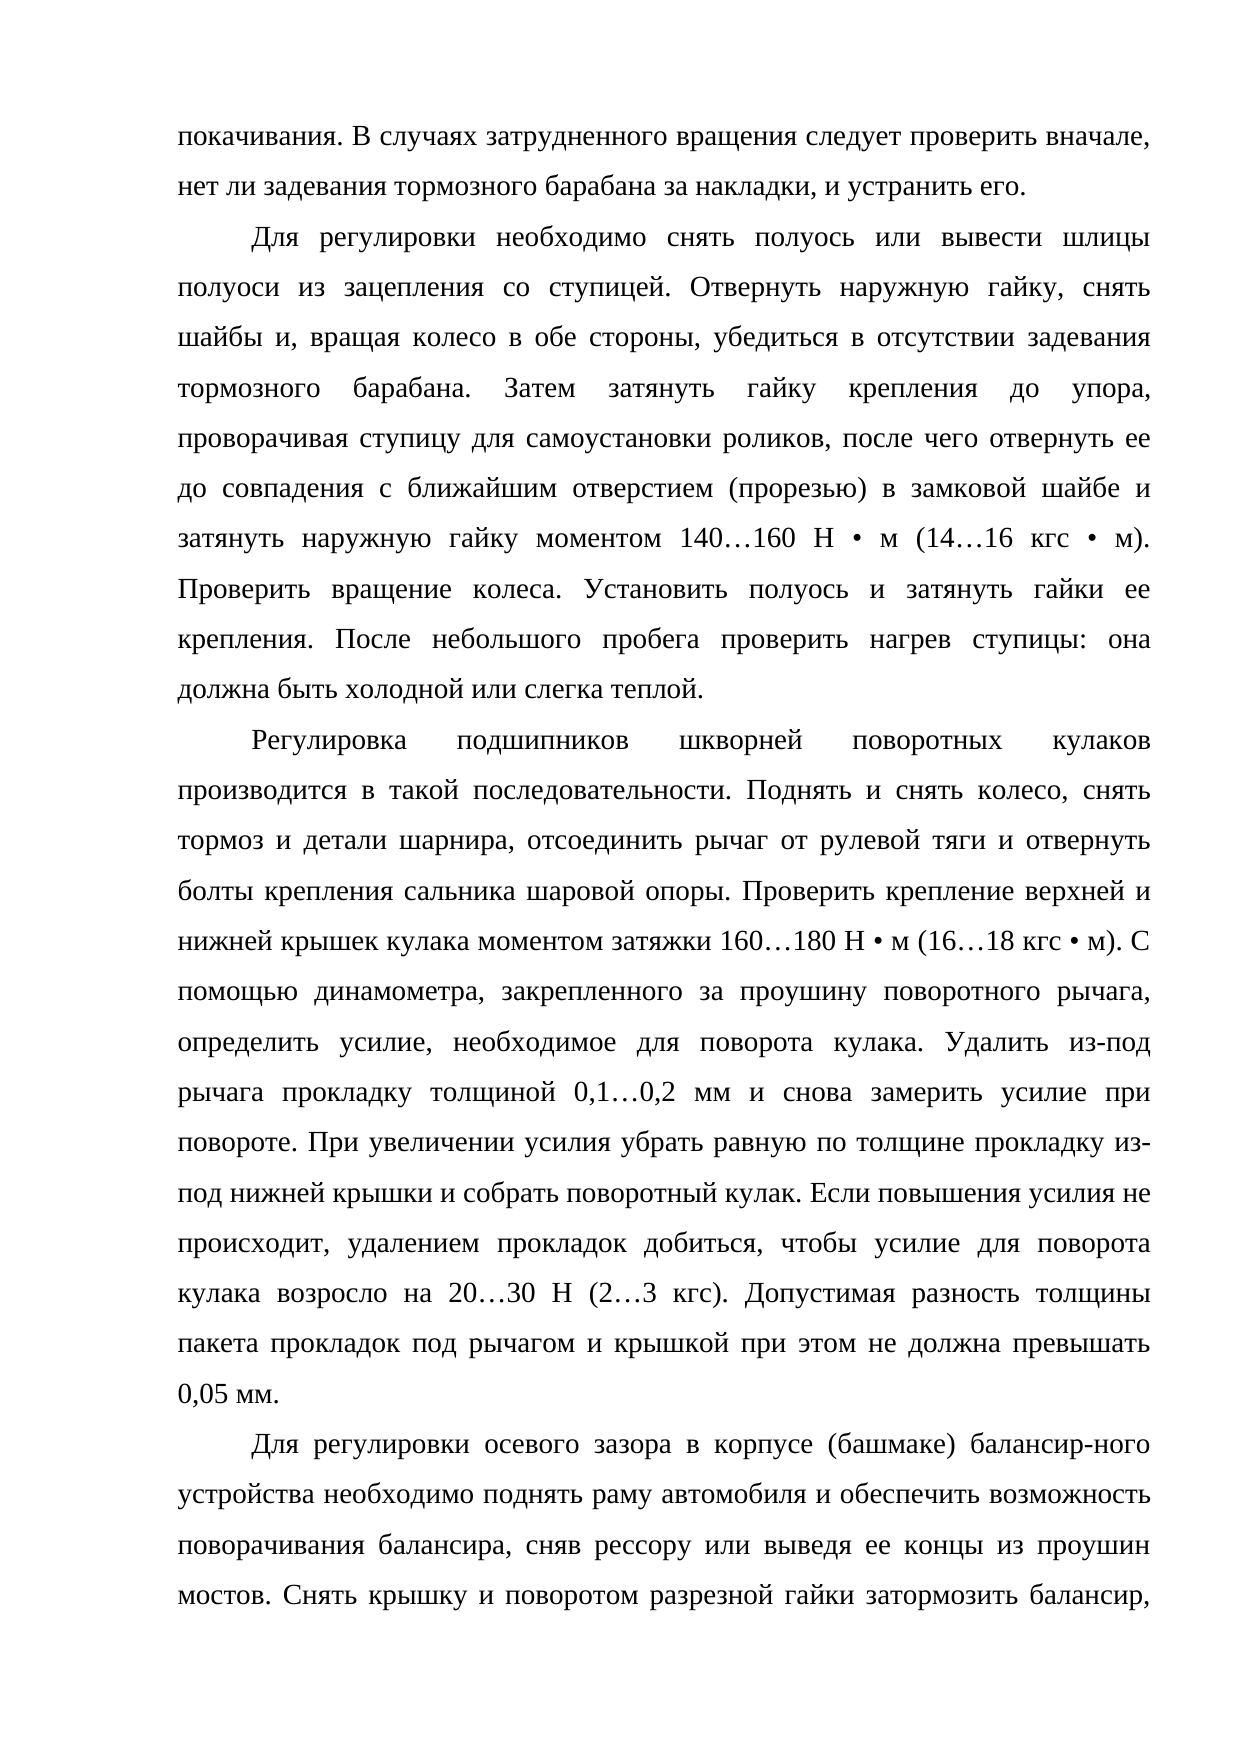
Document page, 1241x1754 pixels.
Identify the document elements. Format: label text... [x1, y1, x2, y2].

text Для регулировки необходимо снять полуось или вывести шлицы полуоси из зацепления со ступицей. Отвернуть наружную гайку, снять шайбы и, вращая колесо в обе стороны, убедиться в отсутствии задевания тормозного барабана. Затем затянуть гайку крепления до упора, проворачивая ступицу для самоустановки роликов, после чего отвернуть ее до совпадения с ближайшим отверстием (прорезью) в замковой шайбе и затянуть наружную гайку моментом 140…160 Н • м (14…16 кгс • м). Проверить вращение колеса. Установить полуось и затянуть гайки ее крепления. После небольшого пробега проверить нагрев ступицы: она должна быть холодной или слегка теплой. [177, 219, 1152, 705]
text Регулировка подшипников шкворней поворотных кулаков производится в такой последовательности. Поднять и снять колесо, снять тормоз и детали шарнира, отсоединить рычаг от рулевой тяги и отвернуть болты крепления сальника шаровой опоры. Проверить крепление верхней и нижней крышек кулака моментом затяжки 160…180 Н • м (16…18 кгс • м). С помощью динамометра, закрепленного за проушину поворотного рычага, определить усилие, необходимое для поворота кулака. Удалить из-под рычага прокладку толщиной 0,1…0,2 мм и снова замерить усилие при повороте. При увеличении усилия убрать равную по толщине прокладку из-под нижней крышки и собрать поворотный кулак. Если повышения усилия не происходит, удалением прокладок добиться, чтобы усилие для поворота кулака возросло на 20…30 Н (2…3 кгс). Допустимая разность толщины пакета прокладок под рычагом и крышкой при этом не должна превышать 0,05 мм. [177, 722, 1152, 1409]
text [177, 118, 1152, 202]
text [177, 1426, 1152, 1611]
